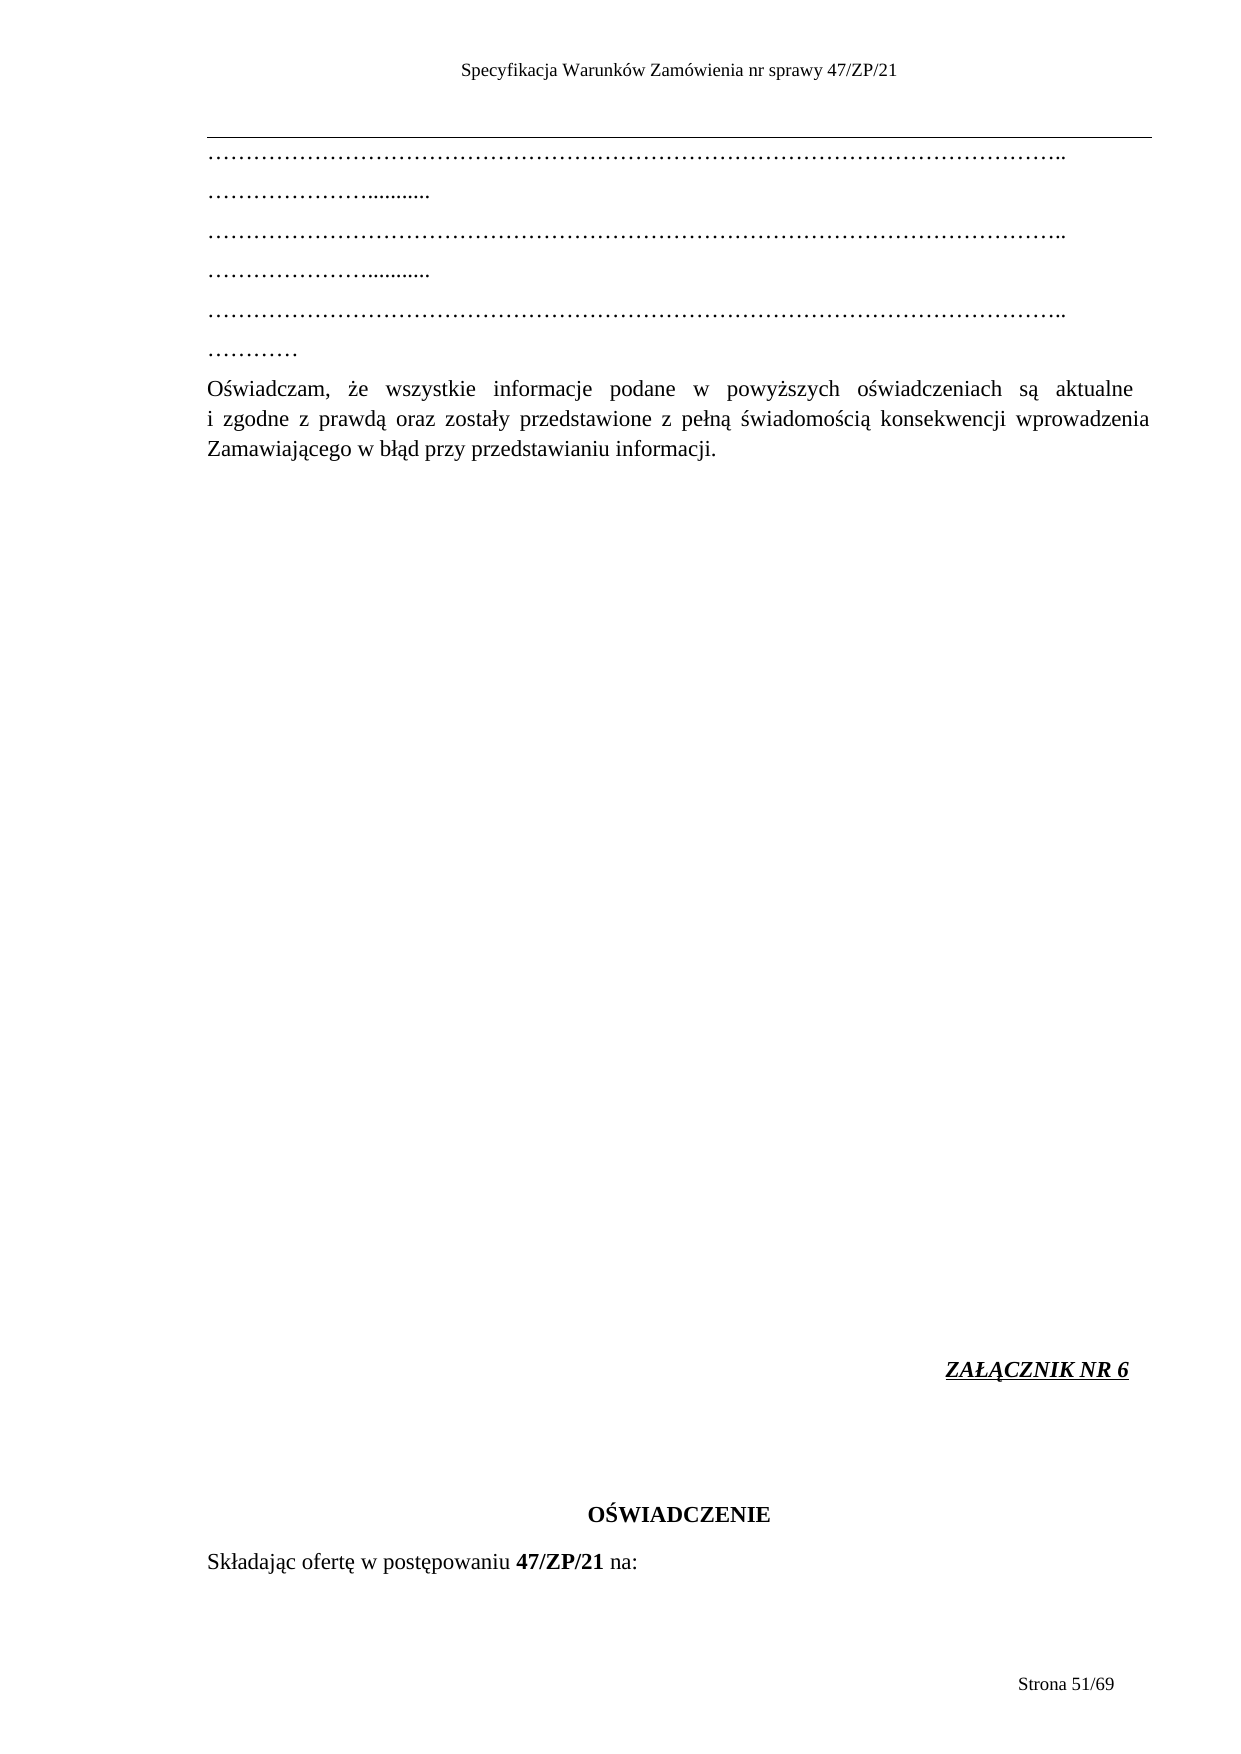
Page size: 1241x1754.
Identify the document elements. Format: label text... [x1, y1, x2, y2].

text Składając ofertę w postępowaniu 47/ZP/21 na: [207, 1548, 1152, 1574]
text ZAŁĄCZNIK NR 6 [871, 1356, 1152, 1382]
text OŚWIADCZENIE [207, 1501, 1152, 1527]
text Oświadczam, że wszystkie informacje podane w powyższych oświadczeniach są aktualne i zgodne z prawdą oraz zostały przedstawione z pełną świadomością konsekwencji wprowadzenia Zamawiającego w błąd przy przedstawianiu informacji. [207, 375, 1152, 462]
